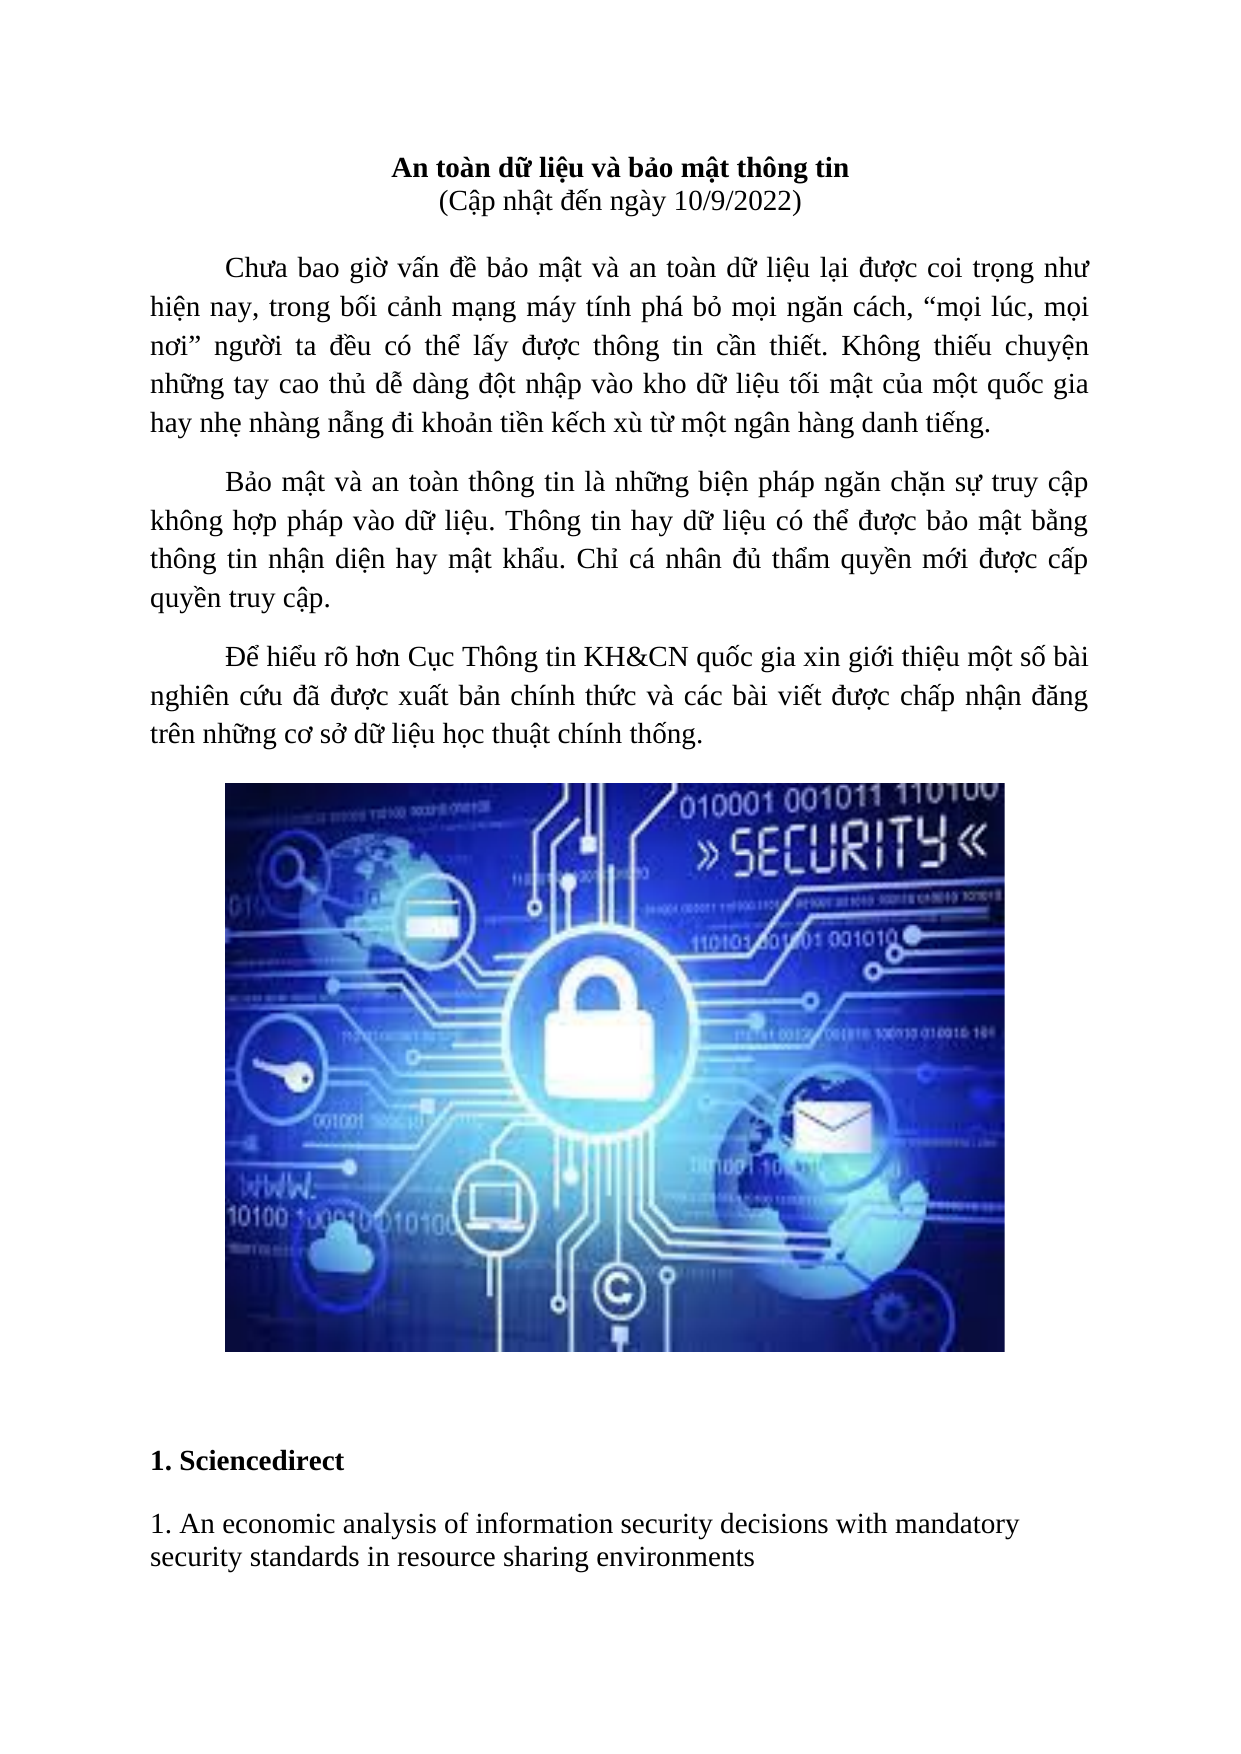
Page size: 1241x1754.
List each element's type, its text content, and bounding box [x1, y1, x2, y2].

text (Cập nhật đến ngày 10/9/2022) [150, 183, 1090, 217]
text An toàn dữ liệu và bảo mật thông tin [150, 150, 1090, 183]
text Chưa bao giờ vấn đề bảo mật và an toàn dữ liệu lại được coi trọng như hiện nay, trong bối cảnh mạng máy tính phá bỏ mọi ngăn cách, “mọi lúc, mọi nơi” người ta đều có thể lấy được thông tin cần thiết. Không thiếu chuyện những tay cao thủ dễ dàng đột nhập vào kho dữ liệu tối mật của một quốc gia hay nhẹ nhàng nẫng đi khoản tiền kếch xù từ một ngân hàng danh tiếng. [150, 251, 1090, 438]
text Bảo mật và an toàn thông tin là những biện pháp ngăn chặn sự truy cập không hợp pháp vào dữ liệu. Thông tin hay dữ liệu có thể được bảo mật bằng thông tin nhận diện hay mật khẩu. Chỉ cá nhân đủ thẩm quyền mới được cấp quyền truy cập. [150, 464, 1090, 613]
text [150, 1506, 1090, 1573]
text 1. Sciencedirect [150, 1443, 1090, 1477]
text Để hiểu rõ hơn Cục Thông tin KH&CN quốc gia xin giới thiệu một số bài nghiên cứu đã được xuất bản chính thức và các bài viết được chấp nhận đăng trên những cơ sở dữ liệu học thuật chính thống. [150, 639, 1090, 750]
